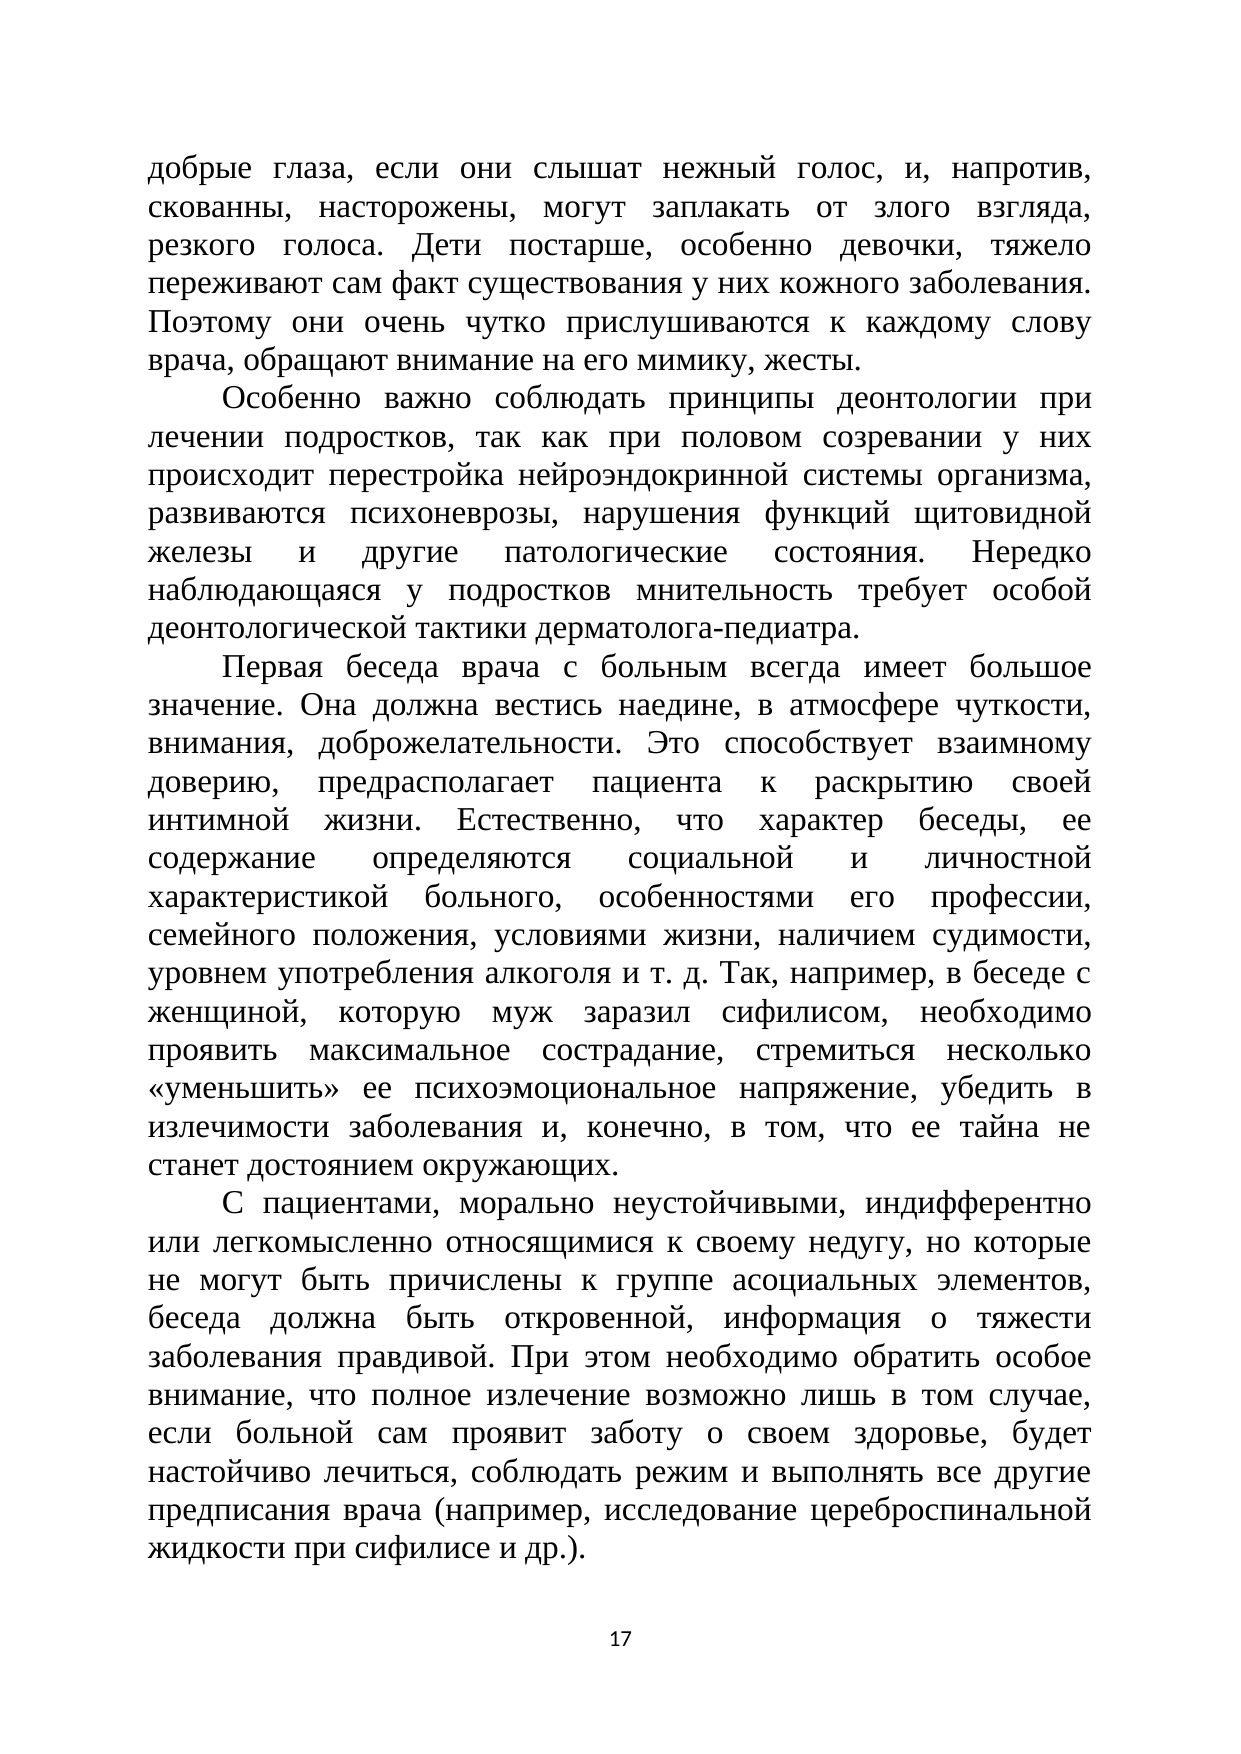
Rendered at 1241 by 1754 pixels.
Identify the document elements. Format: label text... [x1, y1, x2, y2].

text С пациентами, морально неустойчивыми, индифферентно или легкомысленно относящимися к своему недугу, но которые не могут быть причислены к группе асоциальных элементов, беседа должна быть откровенной, информация о тяжести заболевания правдивой. При этом необходимо обратить особое внимание, что полное излечение возможно лишь в том случае, если больной сам проявит заботу о своем здоровье, будет настойчиво лечиться, соблюдать режим и выполнять все другие предписания врача (например, исследование цереброспинальной жидкости при сифилисе и др.). [148, 1183, 1092, 1566]
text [148, 148, 1092, 378]
text Особенно важно соблюдать принципы деонтологии при лечении подростков, так как при половом созревании у них происходит перестройка нейроэндокринной системы организма, развиваются психоневрозы, нарушения функций щитовидной железы и другие патологические состояния. Нередко наблюдающаяся у подростков мнительность требует особой деонтологической тактики дерматолога-педиатра. [148, 378, 1092, 646]
text Первая беседа врача с больным всегда имеет большое значение. Она должна вестись наедине, в атмосфере чуткости, внимания, доброжелательности. Это способствует взаимному доверию, предрасполагает пациента к раскрытию своей интимной жизни. Естественно, что характер беседы, ее содержание определяются социальной и личностной характеристикой больного, особенностями его профессии, семейного положения, условиями жизни, наличием судимости, уровнем употребления алкоголя и т. д. Так, например, в беседе с женщиной, которую муж заразил сифилисом, необходимо проявить максимальное сострадание, стремиться несколько «уменьшить» ее психоэмоциональное напряжение, убедить в излечимости заболевания и, конечно, в том, что ее тайна не станет достоянием окружающих. [148, 646, 1092, 1183]
